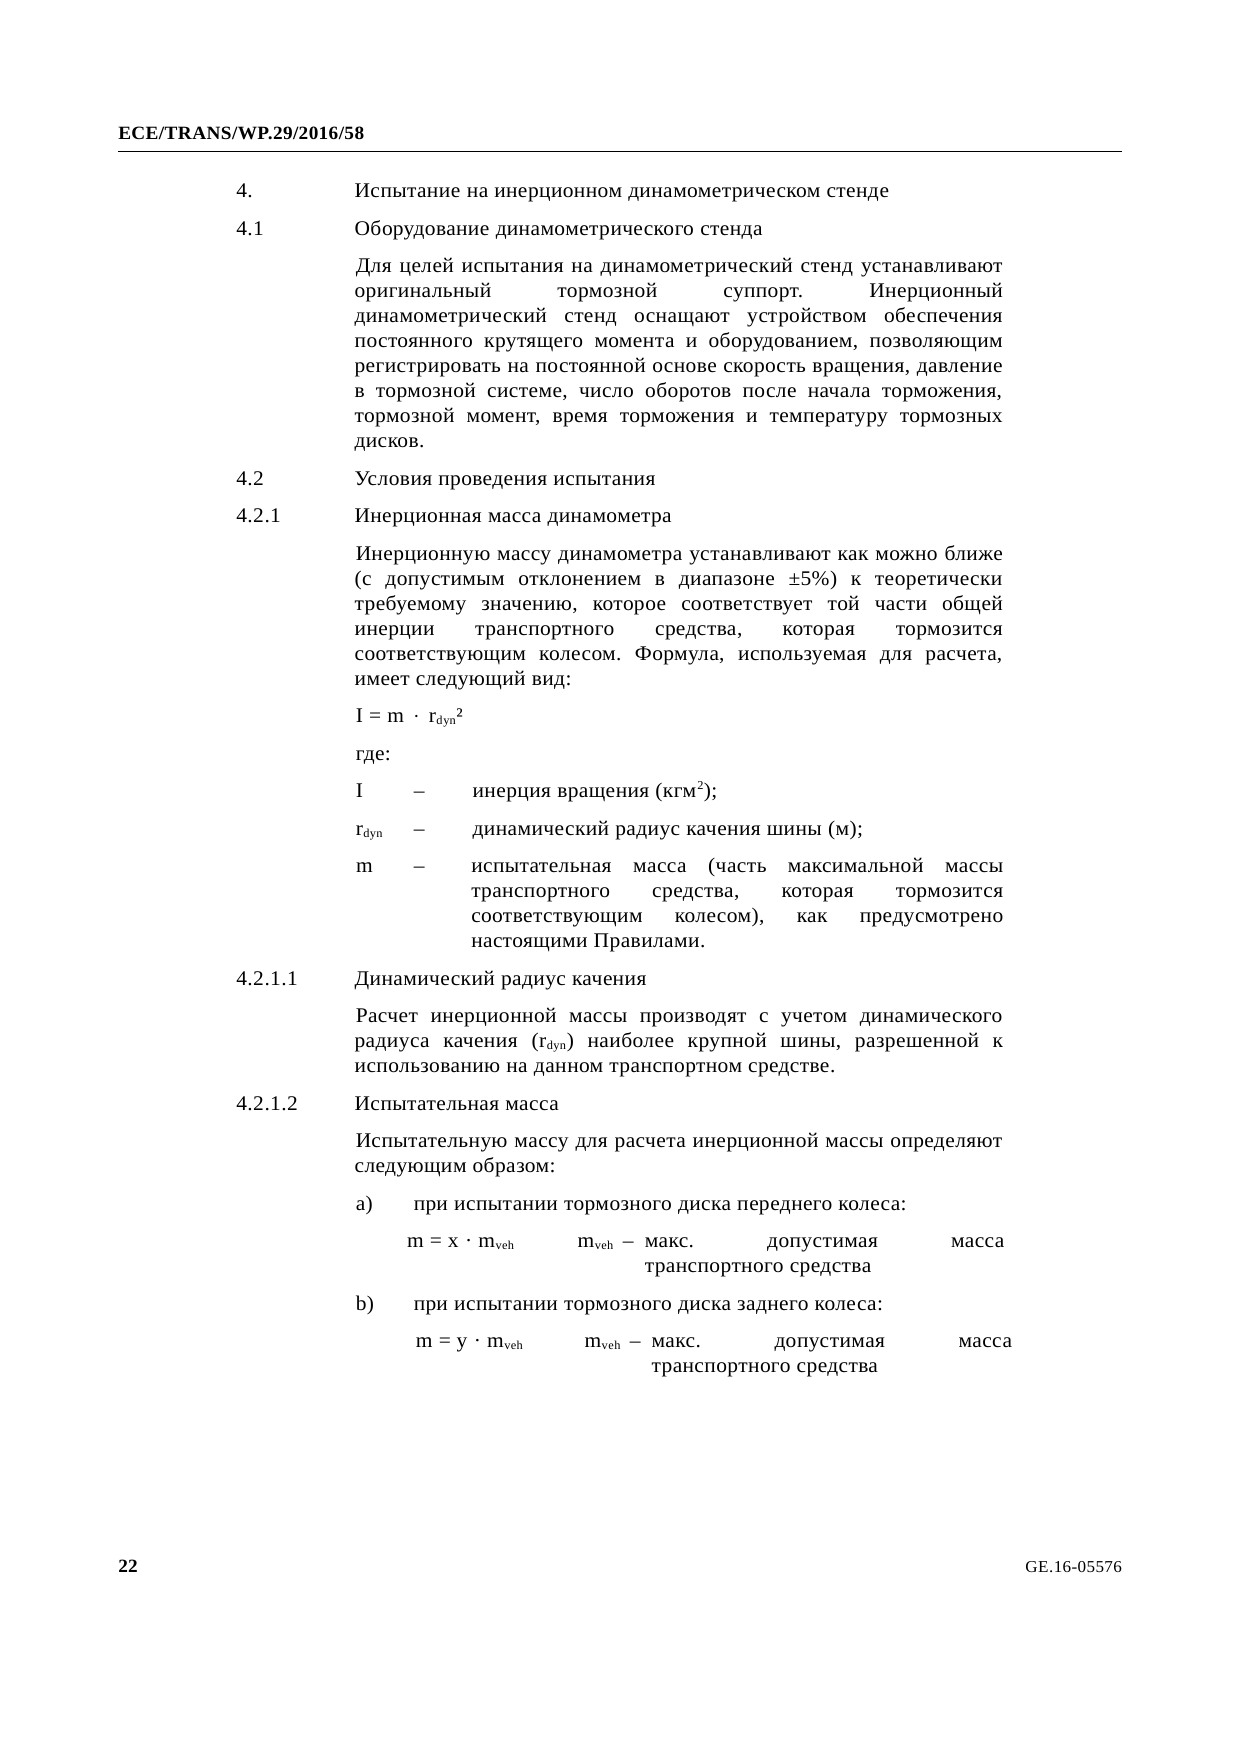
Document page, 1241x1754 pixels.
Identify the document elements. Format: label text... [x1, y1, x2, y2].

text 4. Испытание на инерционном динамометрическом стенде [236, 177, 1004, 202]
text где: [354, 740, 1004, 765]
table_header m = x · mveh [407, 1227, 576, 1290]
text a) при испытании тормозного диска переднего колеса: [354, 1190, 1004, 1215]
text rdyn – динамический радиус качения шины (м); [354, 815, 1004, 840]
text 4.2.1.1 Динамический радиус качения [236, 965, 1004, 990]
text Инерционную массу динамометра устанавливают как можно ближе (с допустимым отклонением в диапазоне ±5%) к теоретически требуемому значению, которое соответствует той части общей инерции транспортного средства, которая тормозится соответствующим колесом. Формула, используемая для расчета, имеет следующий вид: [354, 540, 1004, 690]
table_header m = y · mveh [416, 1327, 583, 1390]
text I = m rdyn² [354, 702, 1004, 727]
text Для целей испытания на динамометрический стенд устанавливают оригинальный тормозной суппорт. Инерционный динамометрический стенд оснащают устройством обеспечения постоянного крутящего момента и оборудованием, позволяющим регистрировать на постоянной основе скорость вращения, давление в тормозной системе, число оборотов после начала торможения, тормозной момент, время торможения и температуру тормозных дисков. [354, 252, 1004, 452]
text b) при испытании тормозного диска заднего колеса: [354, 1290, 1004, 1315]
text 4.2 Условия проведения испытания [236, 465, 1004, 490]
text 4.2.1 Инерционная масса динамометра [236, 502, 1004, 527]
text Расчет инерционной массы производят с учетом динамического радиуса качения (rdyn) наиболее крупной шины, разрешенной к использованию на данном транспортном средстве. [354, 1002, 1004, 1077]
text 4.2.1.2 Испытательная масса [236, 1090, 1004, 1115]
text 4.1 Оборудование динамометрического стенда [236, 215, 1004, 240]
text I – инерция вращения (кгм2); [354, 777, 1004, 802]
text Испытательную массу для расчета инерционной массы определяют следующим образом: [354, 1127, 1004, 1177]
table_header mveh – макс. допустимая масса транспортного средства [576, 1227, 1005, 1290]
table_header mveh – макс. допустимая масса транспортного средства [583, 1327, 1012, 1390]
text m – испытательная масса (часть максимальной массы транспортного средства, которая тормозится соответствующим колесом), как предусмотрено настоящими Правилами. [356, 852, 1004, 952]
